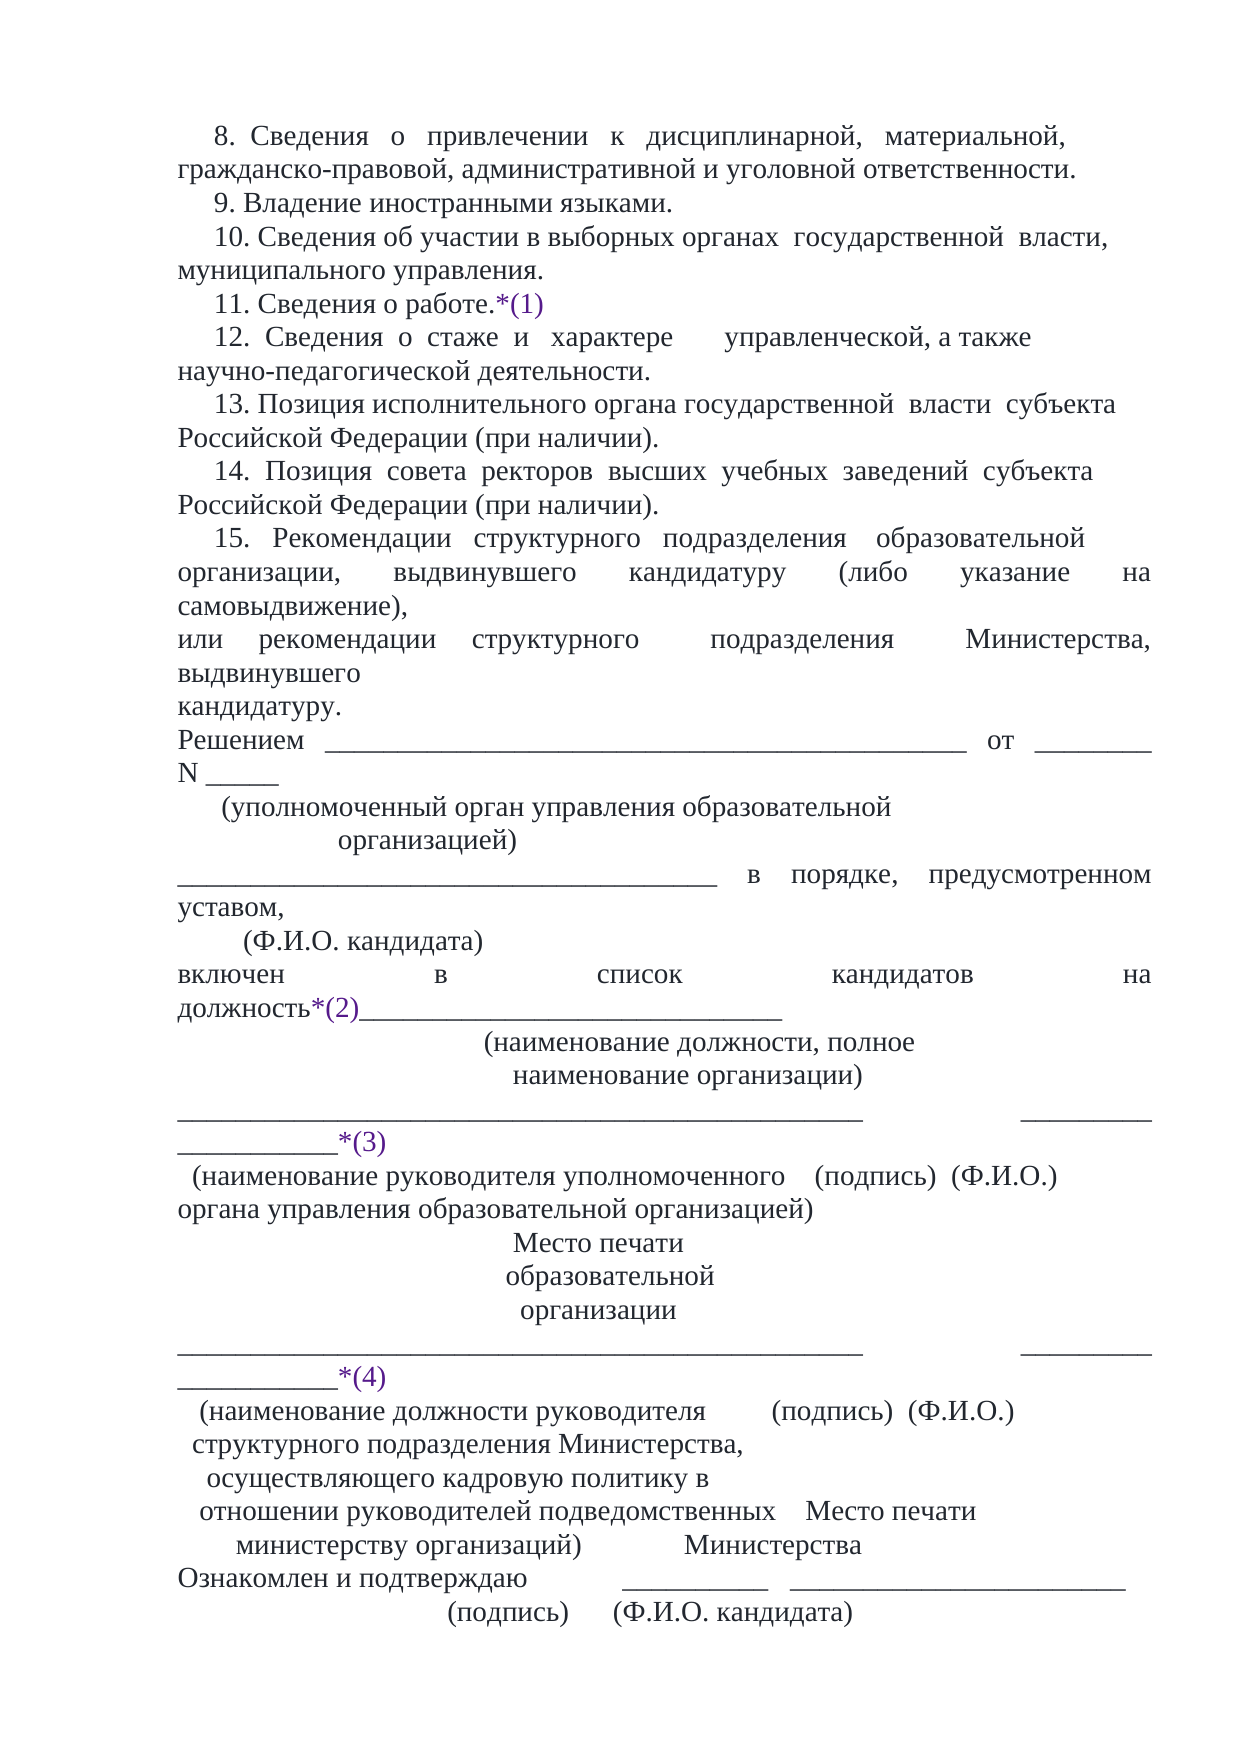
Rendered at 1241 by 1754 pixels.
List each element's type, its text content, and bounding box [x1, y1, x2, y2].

text (подпись) (Ф.И.О. кандидата) [177, 1594, 1152, 1627]
text 13. Позиция исполнительного органа государственной власти субъекта [177, 386, 1152, 420]
text Российской Федерации (при наличии). [177, 487, 1152, 521]
text _______________________________________________ _________ ___________*(4) [177, 1326, 1152, 1393]
text 9. Владение иностранными языками. [177, 185, 1152, 219]
text 10. Сведения об участии в выборных органах государственной власти, [177, 219, 1152, 252]
text структурного подразделения Министерства, [177, 1426, 1152, 1460]
text (Ф.И.О. кандидата) [177, 923, 1152, 957]
text Место печати [177, 1225, 1152, 1258]
text Российской Федерации (при наличии). [177, 420, 1152, 453]
text (наименование должности, полное [177, 1024, 1152, 1057]
text научно-педагогической деятельности. [177, 353, 1152, 386]
text (уполномоченный орган управления образовательной [177, 789, 1152, 822]
text гражданско-правовой, административной и уголовной ответственности. [177, 152, 1152, 185]
text организацией) [177, 822, 1152, 856]
text _____________________________________ в порядке, предусмотренном уставом, [177, 856, 1152, 923]
text организации, выдвинувшего кандидатуру (либо указание на самовыдвижение), [177, 554, 1152, 621]
text отношении руководителей подведомственных Место печати [177, 1493, 1152, 1527]
text 11. Сведения о работе.*(1) [177, 286, 1152, 319]
text осуществляющего кадровую политику в [177, 1460, 1152, 1493]
text наименование организации) [177, 1057, 1152, 1091]
text министерству организаций) Министерства [177, 1527, 1152, 1560]
text 8. Сведения о привлечении к дисциплинарной, материальной, [177, 118, 1152, 152]
text образовательной [177, 1258, 1152, 1292]
text 14. Позиция совета ректоров высших учебных заведений субъекта [177, 453, 1152, 487]
text включен в список кандидатов на должность*(2)_____________________________ [177, 957, 1152, 1024]
text кандидатуру. [177, 688, 1152, 722]
text 12. Сведения о стаже и характере управленческой, а также [177, 319, 1152, 353]
text (наименование руководителя уполномоченного (подпись) (Ф.И.О.) [177, 1158, 1152, 1191]
text _______________________________________________ _________ ___________*(3) [177, 1091, 1152, 1158]
text Решением ____________________________________________ от ________ N _____ [177, 722, 1152, 789]
text муниципального управления. [177, 252, 1152, 286]
text органа управления образовательной организацией) [177, 1191, 1152, 1225]
text 15. Рекомендации структурного подразделения образовательной [177, 521, 1152, 554]
text или рекомендации структурного подразделения Министерства, выдвинувшего [177, 621, 1152, 688]
text (наименование должности руководителя (подпись) (Ф.И.О.) [177, 1393, 1152, 1426]
text Ознакомлен и подтверждаю __________ _______________________ [177, 1560, 1152, 1594]
text организации [177, 1292, 1152, 1326]
